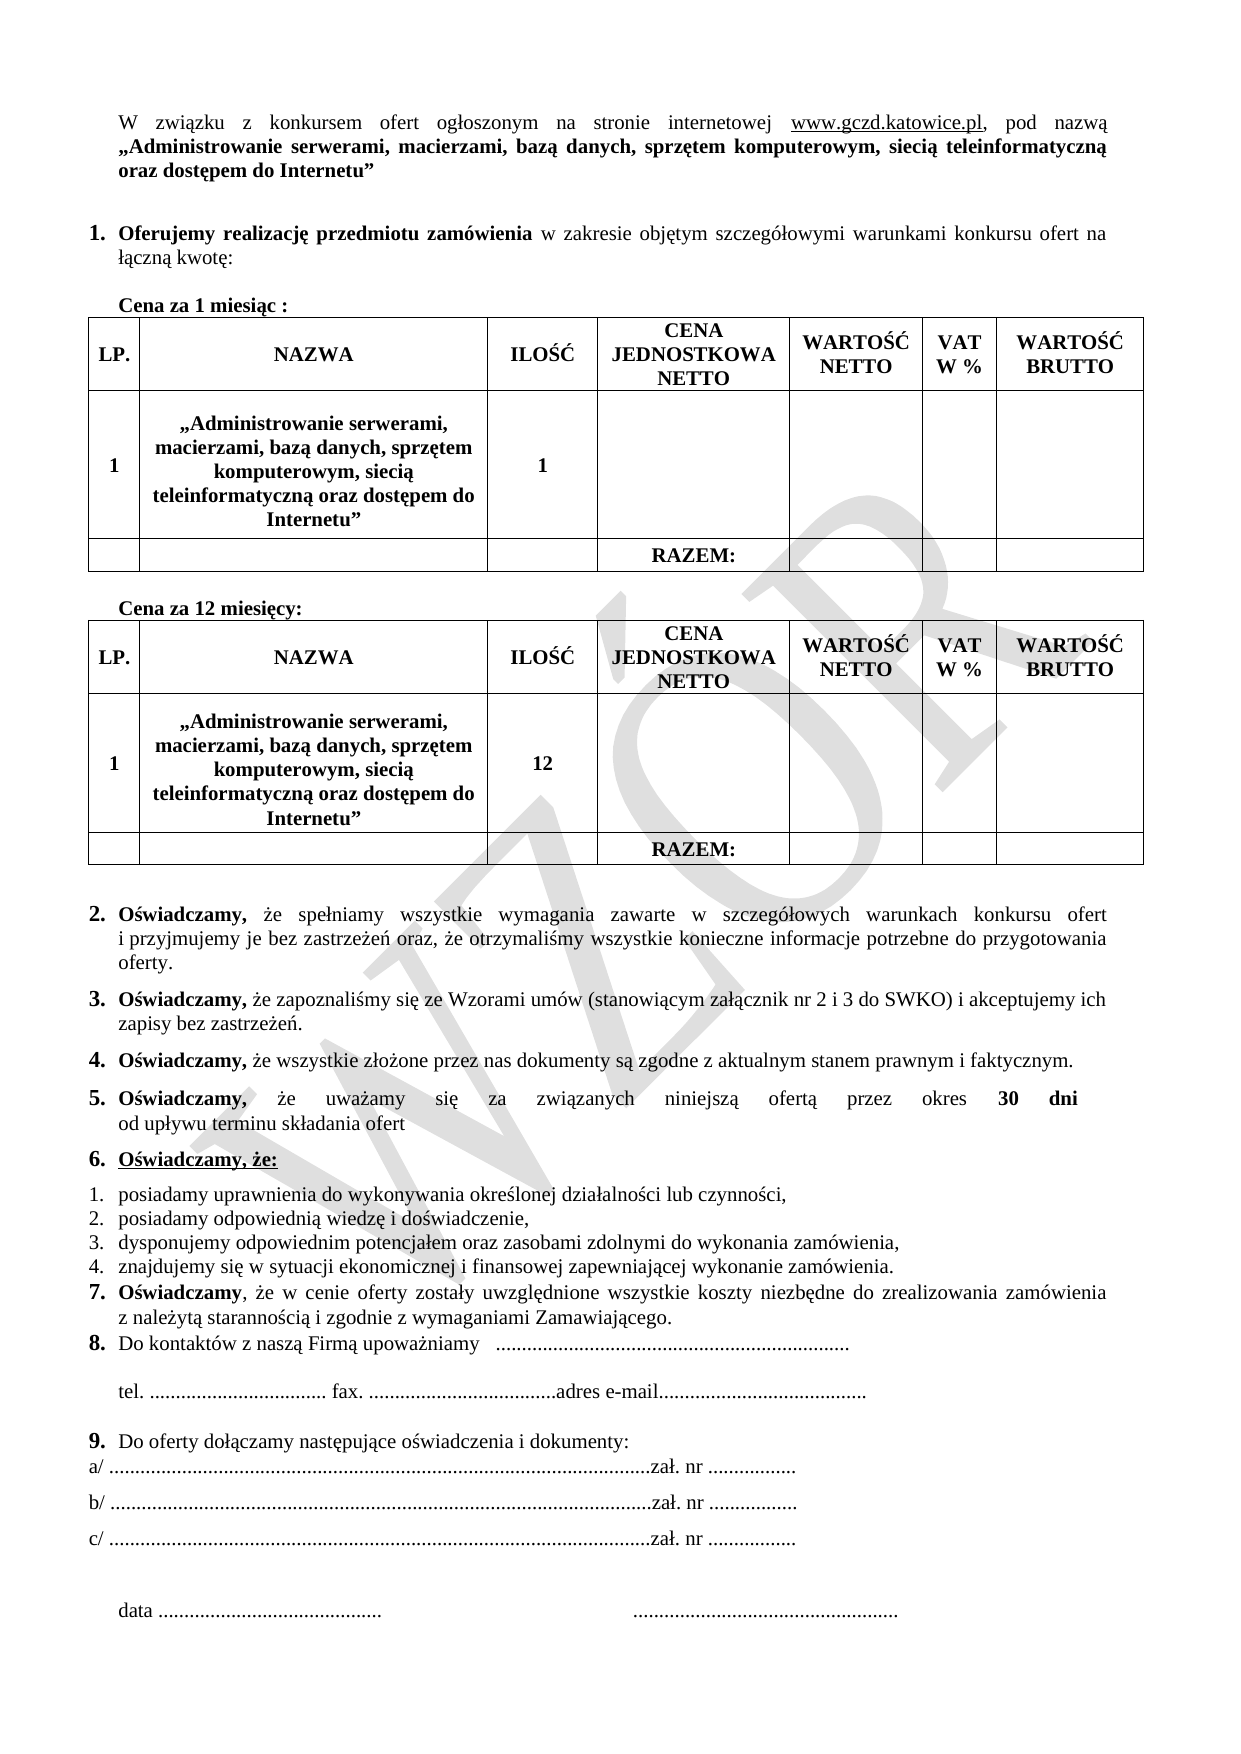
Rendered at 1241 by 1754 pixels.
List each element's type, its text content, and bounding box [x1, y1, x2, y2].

table_header WARTOŚĆ BRUTTO [997, 621, 1143, 693]
list Oświadczamy, że: [88, 1145, 1108, 1172]
list Do oferty dołączamy następujące oświadczenia i dokumenty: [88, 1427, 1108, 1454]
table_cell [598, 391, 789, 538]
text c/ ........................................................................................................zał. nr ................. [88, 1526, 1108, 1550]
table_cell [790, 694, 922, 832]
table_cell [997, 694, 1143, 832]
table_cell [923, 833, 996, 864]
table_cell „Administrowanie serwerami, macierzami, bazą danych, sprzętem komputerowym, siecią teleinformatyczną oraz dostępem do Internetu” [140, 694, 487, 832]
table_cell [790, 539, 922, 571]
list Oferujemy realizację przedmiotu zamówienia w zakresie objętym szczegółowymi warunkami konkursu ofert na łączną kwotę: [88, 218, 1108, 269]
table_cell [488, 539, 597, 571]
list Oświadczamy, że spełniamy wszystkie wymagania zawarte w szczegółowych warunkach konkursu ofert i przyjmujemy je bez zastrzeżeń oraz, że otrzymaliśmy wszystkie konieczne informacje potrzebne do przygotowania oferty. [88, 900, 1108, 974]
table_cell [790, 833, 922, 864]
table_header ILOŚĆ [488, 318, 597, 390]
table_cell [790, 391, 922, 538]
text W związku z konkursem ofert ogłoszonym na stronie internetowej www.gczd.katowice.pl, pod nazwą „Administrowanie serwerami, macierzami, bazą danych, sprzętem komputerowym, siecią teleinformatyczną oraz dostępem do Internetu” [118, 110, 1108, 182]
table_cell [997, 833, 1143, 864]
text Cena za 1 miesiąc : [118, 293, 1108, 317]
list znajdujemy się w sytuacji ekonomicznej i finansowej zapewniającej wykonanie zamówienia. [88, 1254, 1108, 1278]
table_cell [923, 539, 996, 571]
table_cell [140, 833, 487, 864]
table_header NAZWA [140, 318, 487, 390]
table_cell 1 [89, 391, 139, 538]
list Oświadczamy, że uważamy się za związanych niniejszą ofertą przez okres 30 dni od upływu terminu składania ofert [88, 1084, 1108, 1135]
text data ........................................... ................................................... [118, 1598, 1108, 1622]
table_cell [923, 694, 996, 832]
table_header ILOŚĆ [488, 621, 597, 693]
list dysponujemy odpowiednim potencjałem oraz zasobami zdolnymi do wykonania zamówienia, [88, 1230, 1108, 1254]
table_header WARTOŚĆ NETTO [790, 621, 922, 693]
table_header VAT W % [923, 318, 996, 390]
table_header VAT W % [923, 621, 996, 693]
table_header WARTOŚĆ NETTO [790, 318, 922, 390]
list Oświadczamy, że w cenie oferty zostały uwzględnione wszystkie koszty niezbędne do zrealizowania zamówienia z należytą starannością i zgodnie z wymaganiami Zamawiającego. [88, 1278, 1108, 1329]
table_cell [89, 539, 139, 571]
table_cell [997, 539, 1143, 571]
table_cell [923, 391, 996, 538]
table_cell [488, 833, 597, 864]
table_cell 1 [89, 694, 139, 832]
list Oświadczamy, że zapoznaliśmy się ze Wzorami umów (stanowiącym załącznik nr 2 i 3 do SWKO) i akceptujemy ich zapisy bez zastrzeżeń. [88, 985, 1108, 1035]
table_header LP. [89, 621, 139, 693]
table_cell [140, 539, 487, 571]
text b/ ........................................................................................................zał. nr ................. [88, 1490, 1108, 1514]
text a/ ........................................................................................................zał. nr ................. [88, 1454, 1108, 1478]
table_header CENA JEDNOSTKOWA NETTO [598, 621, 789, 693]
table_cell [598, 694, 789, 832]
table_header CENA JEDNOSTKOWA NETTO [598, 318, 789, 390]
table_header NAZWA [140, 621, 487, 693]
table_header LP. [89, 318, 139, 390]
list Do kontaktów z naszą Firmą upoważniamy .................................................................... [88, 1329, 1108, 1355]
table_cell [997, 391, 1143, 538]
table_cell RAZEM: [598, 539, 789, 571]
text Cena za 12 miesięcy: [118, 596, 1108, 620]
table_cell 12 [488, 694, 597, 832]
table_cell 1 [488, 391, 597, 538]
table_cell „Administrowanie serwerami, macierzami, bazą danych, sprzętem komputerowym, siecią teleinformatyczną oraz dostępem do Internetu” [140, 391, 487, 538]
table_header WARTOŚĆ BRUTTO [997, 318, 1143, 390]
table_cell [89, 833, 139, 864]
table_cell RAZEM: [598, 833, 789, 864]
list Oświadczamy, że wszystkie złożone przez nas dokumenty są zgodne z aktualnym stanem prawnym i faktycznym. [88, 1046, 1108, 1072]
text tel. .................................. fax. ....................................adres e-mail........................................ [88, 1379, 1108, 1403]
list posiadamy odpowiednią wiedzę i doświadczenie, [88, 1206, 1108, 1230]
list posiadamy uprawnienia do wykonywania określonej działalności lub czynności, [88, 1182, 1108, 1206]
